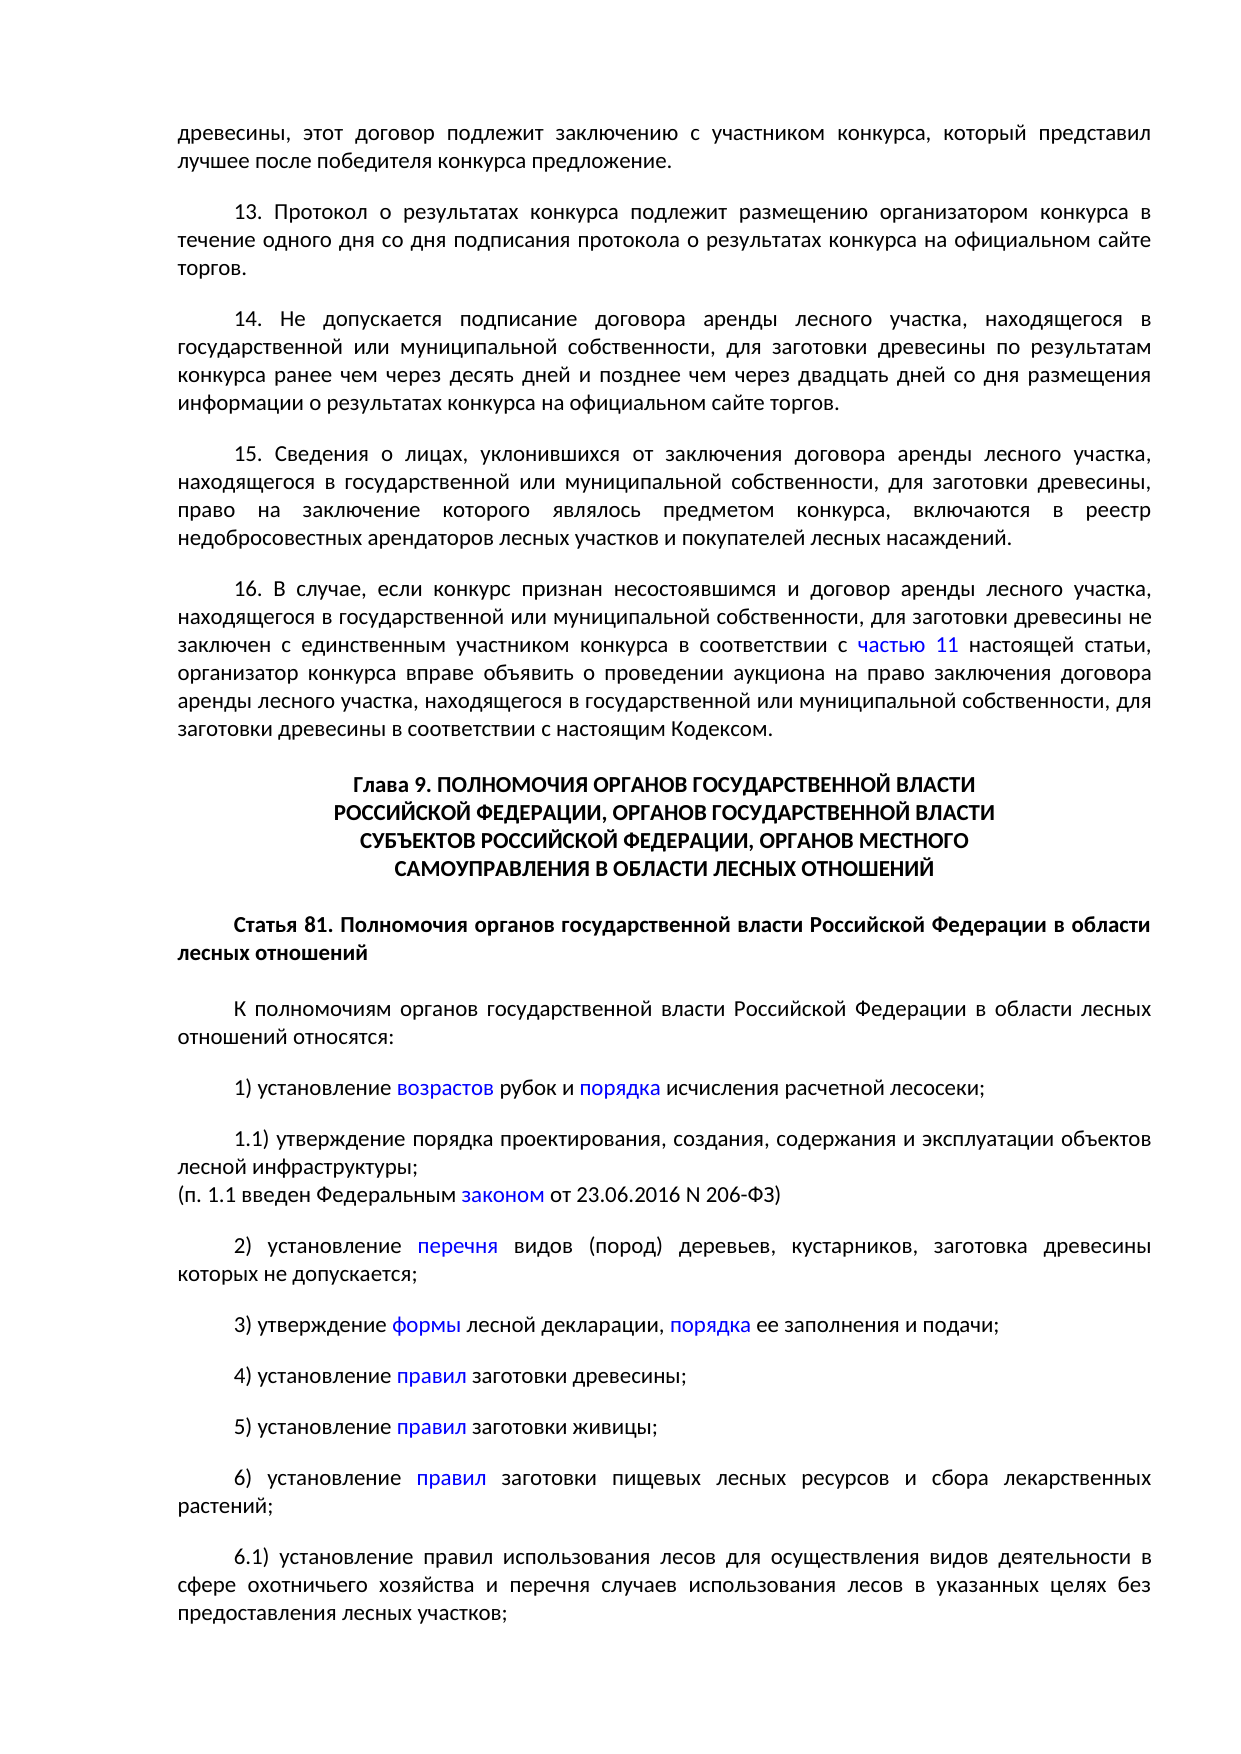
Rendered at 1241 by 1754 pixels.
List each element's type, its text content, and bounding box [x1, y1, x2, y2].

text 13. Протокол о результатах конкурса подлежит размещению организатором конкурса в течение одного дня со дня подписания протокола о результатах конкурса на официальном сайте торгов. [177, 197, 1152, 281]
text К полномочиям органов государственной власти Российской Федерации в области лесных отношений относятся: [177, 994, 1152, 1050]
text (п. 1.1 введен Федеральным законом от 23.06.2016 N 206-ФЗ) [177, 1180, 1152, 1208]
text 16. В случае, если конкурс признан несостоявшимся и договор аренды лесного участка, находящегося в государственной или муниципальной собственности, для заготовки древесины не заключен с единственным участником конкурса в соответствии с частью 11 настоящей статьи, организатор конкурса вправе объявить о проведении аукциона на право заключения договора аренды лесного участка, находящегося в государственной или муниципальной собственности, для заготовки древесины в соответствии с настоящим Кодексом. [177, 574, 1152, 742]
text 1.1) утверждение порядка проектирования, создания, содержания и эксплуатации объектов лесной инфраструктуры; [177, 1124, 1152, 1180]
text 6) установление правил заготовки пищевых лесных ресурсов и сбора лекарственных растений; [177, 1463, 1152, 1519]
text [177, 118, 1152, 174]
text 14. Не допускается подписание договора аренды лесного участка, находящегося в государственной или муниципальной собственности, для заготовки древесины по результатам конкурса ранее чем через десять дней и позднее чем через двадцать дней со дня размещения информации о результатах конкурса на официальном сайте торгов. [177, 304, 1152, 416]
title САМОУПРАВЛЕНИЯ В ОБЛАСТИ ЛЕСНЫХ ОТНОШЕНИЙ [177, 854, 1152, 882]
title Статья 81. Полномочия органов государственной власти Российской Федерации в области лесных отношений [177, 910, 1152, 966]
text 1) установление возрастов рубок и порядка исчисления расчетной лесосеки; [177, 1073, 1152, 1101]
text 4) установление правил заготовки древесины; [177, 1361, 1152, 1389]
text 5) установление правил заготовки живицы; [177, 1412, 1152, 1440]
title СУБЪЕКТОВ РОССИЙСКОЙ ФЕДЕРАЦИИ, ОРГАНОВ МЕСТНОГО [177, 826, 1152, 854]
title РОССИЙСКОЙ ФЕДЕРАЦИИ, ОРГАНОВ ГОСУДАРСТВЕННОЙ ВЛАСТИ [177, 798, 1152, 826]
title Глава 9. ПОЛНОМОЧИЯ ОРГАНОВ ГОСУДАРСТВЕННОЙ ВЛАСТИ [177, 770, 1152, 798]
text 2) установление перечня видов (пород) деревьев, кустарников, заготовка древесины которых не допускается; [177, 1231, 1152, 1287]
text 3) утверждение формы лесной декларации, порядка ее заполнения и подачи; [177, 1310, 1152, 1338]
text 15. Сведения о лицах, уклонившихся от заключения договора аренды лесного участка, находящегося в государственной или муниципальной собственности, для заготовки древесины, право на заключение которого являлось предметом конкурса, включаются в реестр недобросовестных арендаторов лесных участков и покупателей лесных насаждений. [177, 439, 1152, 551]
text 6.1) установление правил использования лесов для осуществления видов деятельности в сфере охотничьего хозяйства и перечня случаев использования лесов в указанных целях без предоставления лесных участков; [177, 1542, 1152, 1626]
